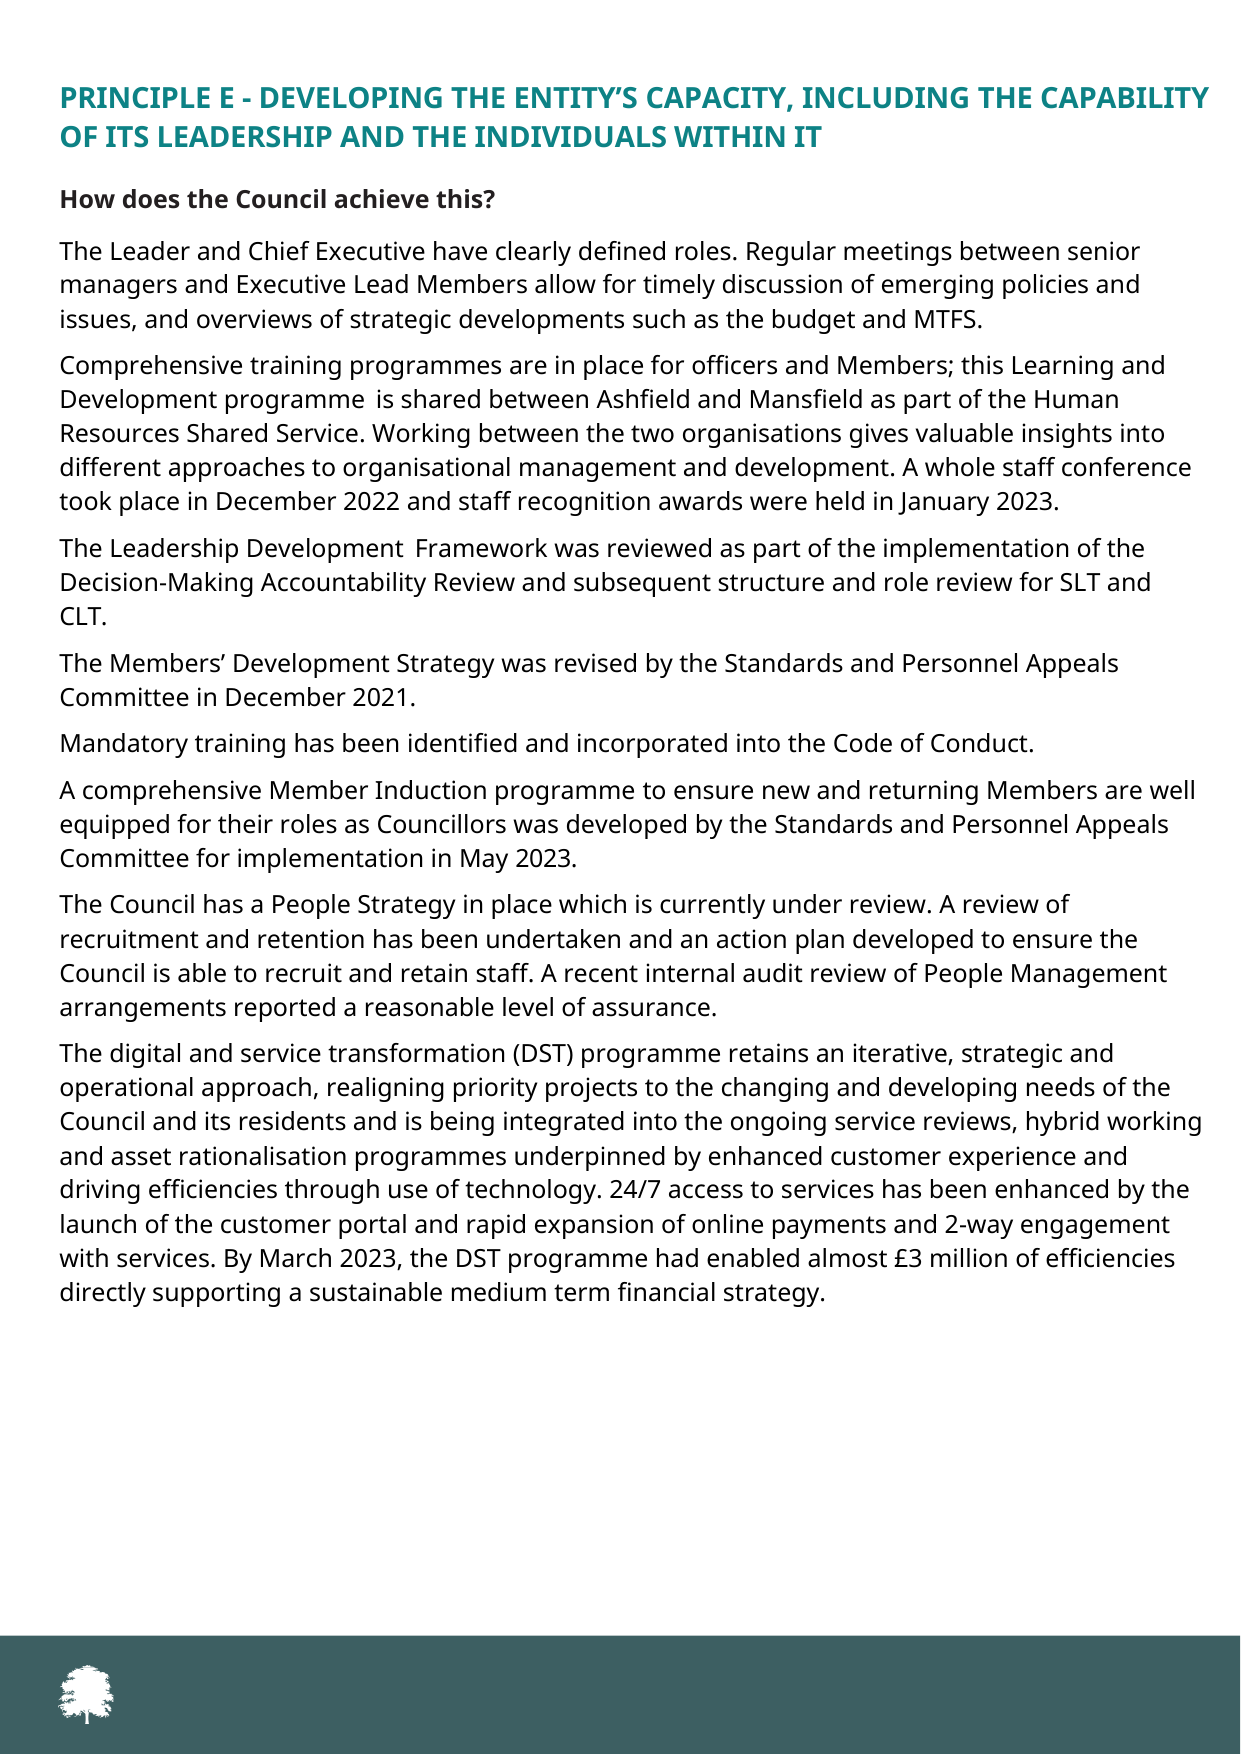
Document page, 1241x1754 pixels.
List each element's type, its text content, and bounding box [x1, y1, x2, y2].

text The Leadership Development Framework was reviewed as part of the implementation of the Decision-Making Accountability Review and subsequent structure and role review for SLT and CLT. [59, 531, 1205, 633]
picture [58, 1665, 114, 1724]
text Comprehensive training programmes are in place for officers and Members; this Learning and Development programme is shared between Ashfield and Mansfield as part of the Human Resources Shared Service. Working between the two organisations gives valuable insights into different approaches to organisational management and development. A whole staff conference took place in December 2022 and staff recognition awards were held in January 2023. [59, 348, 1205, 518]
text The digital and service transformation (DST) programme retains an iterative, strategic and operational approach, realigning priority projects to the changing and developing needs of the Council and its residents and is being integrated into the ongoing service reviews, hybrid working and asset rationalisation programmes underpinned by enhanced customer experience and driving efficiencies through use of technology. 24/7 access to services has been enhanced by the launch of the customer portal and rapid expansion of online payments and 2-way engagement with services. By March 2023, the DST programme had enabled almost £3 million of efficiencies directly supporting a sustainable medium term financial strategy. [59, 1036, 1205, 1308]
text A comprehensive Member Induction programme to ensure new and returning Members are well equipped for their roles as Councillors was developed by the Standards and Personnel Appeals Committee for implementation in May 2023. [59, 772, 1205, 875]
text PRINCIPLE E - DEVELOPING THE ENTITY’S CAPACITY, INCLUDING THE CAPABILITY OF ITS LEADERSHIP AND THE INDIVIDUALS WITHIN IT [59, 77, 1211, 156]
text The Members’ Development Strategy was revised by the Standards and Personnel Appeals Committee in December 2021. [59, 645, 1205, 713]
text Mandatory training has been identified and incorporated into the Code of Conduct. [59, 726, 1205, 760]
text The Council has a People Strategy in place which is currently under review. A review of recruitment and retention has been undertaken and an action plan developed to ensure the Council is able to recruit and retain staff. A recent internal audit review of People Management arrangements reported a reasonable level of assurance. [59, 887, 1205, 1023]
text The Leader and Chief Executive have clearly defined roles. Regular meetings between senior managers and Executive Lead Members allow for timely discussion of emerging policies and issues, and overviews of strategic developments such as the budget and MTFS. [59, 233, 1205, 335]
text How does the Council achieve this? [59, 181, 1168, 216]
